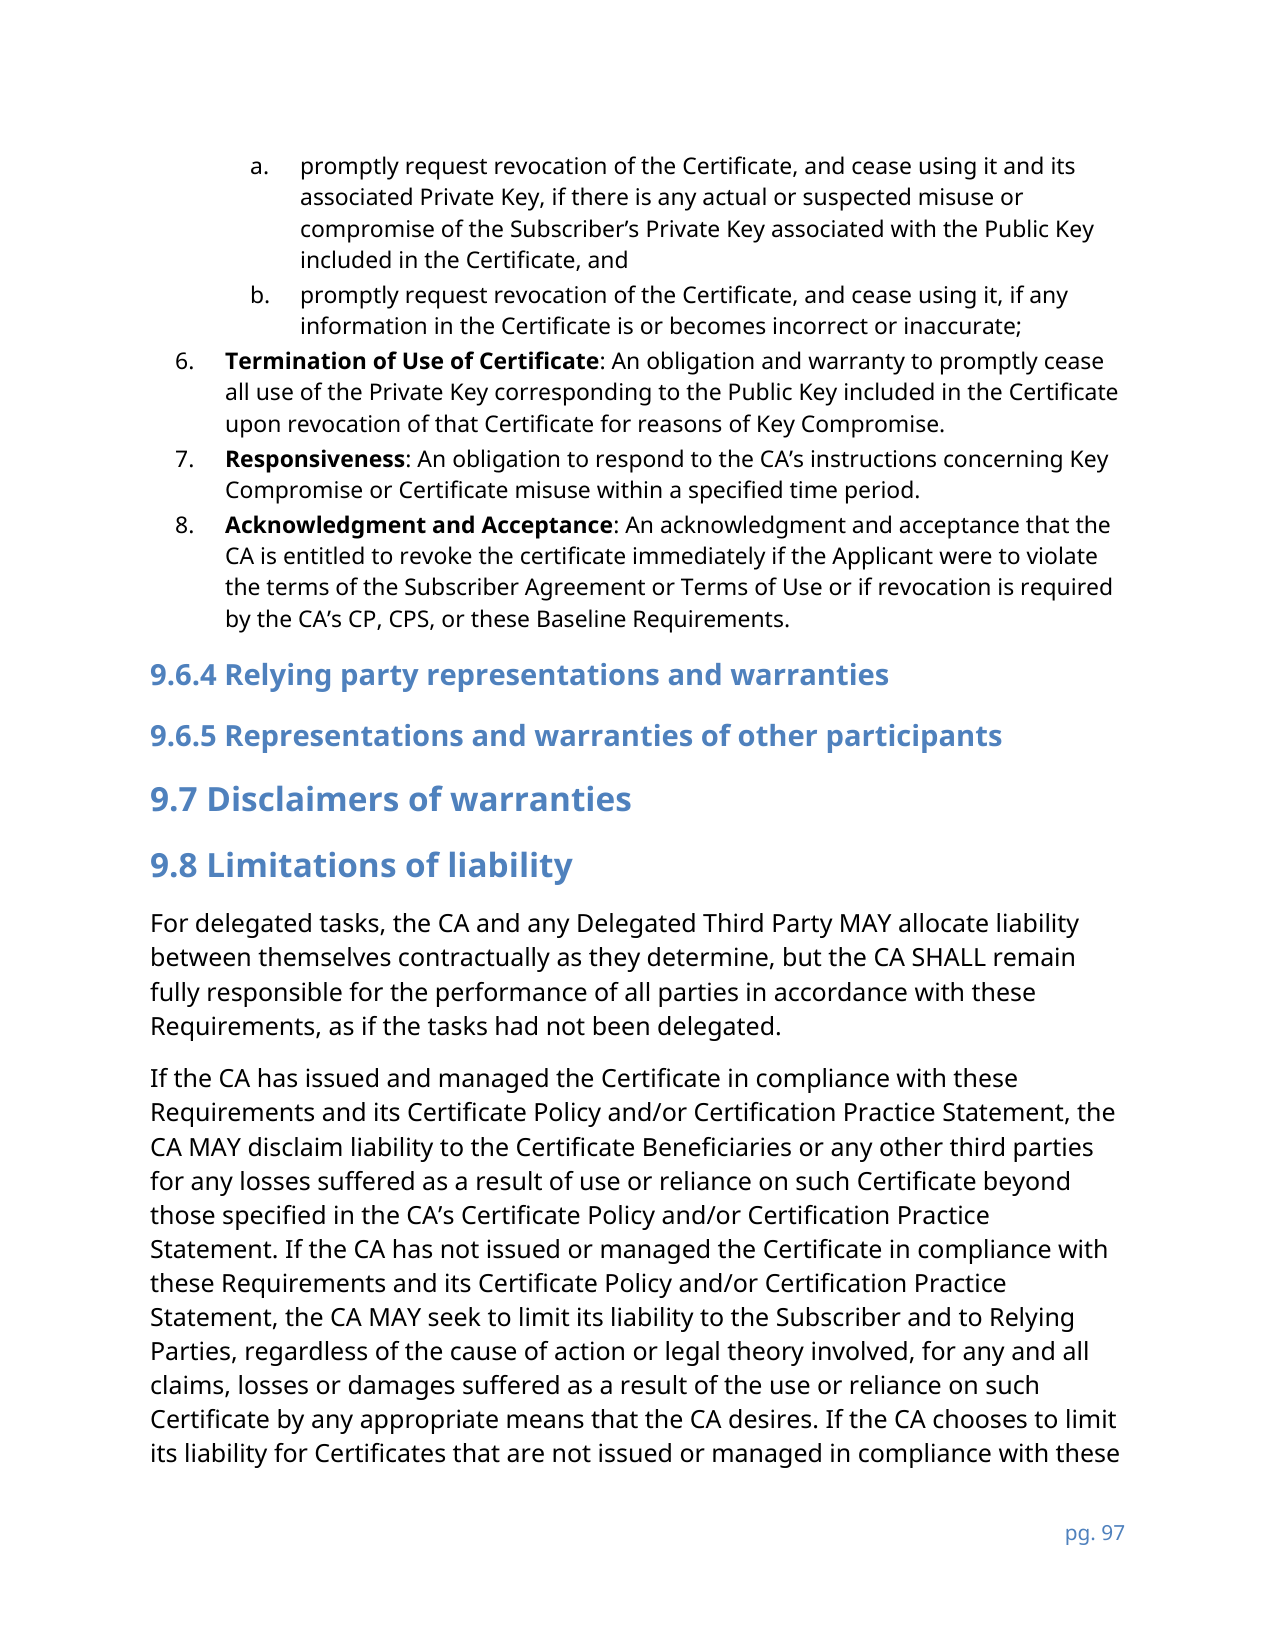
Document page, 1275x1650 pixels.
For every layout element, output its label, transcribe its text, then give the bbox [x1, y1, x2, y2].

list promptly request revocation of the Certificate, and cease using it, if any information in the Certificate is or becomes incorrect or inaccurate; [250, 279, 1125, 341]
subtitle 9.6.4 Relying party representations and warranties [150, 654, 1125, 694]
list Termination of Use of Certificate: An obligation and warranty to promptly cease all use of the Private Key corresponding to the Public Key included in the Certificate upon revocation of that Certificate for reasons of Key Compromise. [175, 345, 1125, 439]
subtitle 9.6.5 Representations and warranties of other participants [150, 715, 1125, 755]
list Responsiveness: An obligation to respond to the CA’s instructions concerning Key Compromise or Certificate misuse within a specified time period. [175, 442, 1125, 505]
subtitle 9.8 Limitations of liability [150, 842, 1125, 887]
text For delegated tasks, the CA and any Delegated Third Party MAY allocate liability between themselves contractually as they determine, but the CA SHALL remain fully responsible for the performance of all parties in accordance with these Requirements, as if the tasks had not been delegated. [150, 906, 1125, 1042]
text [150, 1061, 1125, 1470]
subtitle 9.7 Disclaimers of warranties [150, 776, 1125, 821]
list promptly request revocation of the Certificate, and cease using it and its associated Private Key, if there is any actual or suspected misuse or compromise of the Subscriber’s Private Key associated with the Public Key included in the Certificate, and [250, 150, 1125, 275]
list Acknowledgment and Acceptance: An acknowledgment and acceptance that the CA is entitled to revoke the certificate immediately if the Applicant were to violate the terms of the Subscriber Agreement or Terms of Use or if revocation is required by the CA’s CP, CPS, or these Baseline Requirements. [175, 509, 1125, 634]
